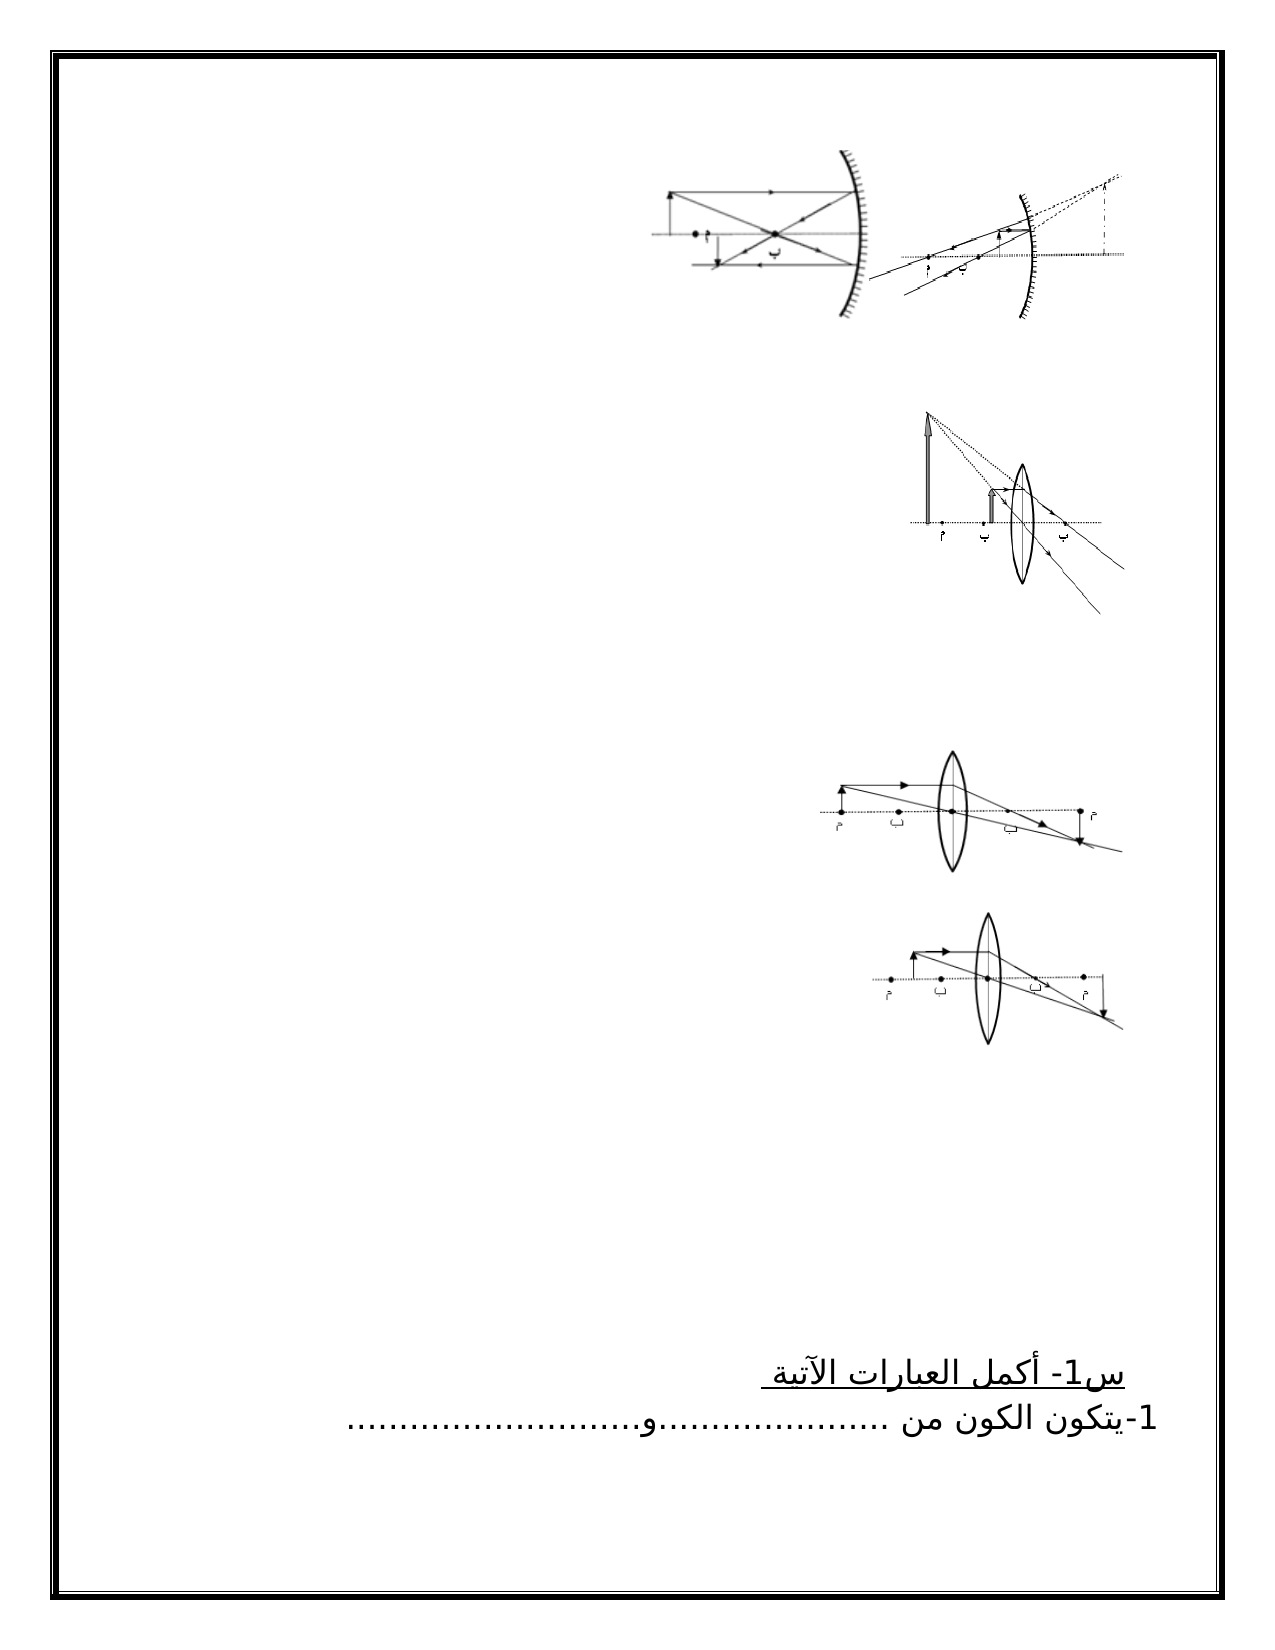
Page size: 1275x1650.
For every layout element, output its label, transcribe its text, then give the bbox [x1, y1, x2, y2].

text س1- أكمل العبارات الآتية [150, 1353, 1125, 1392]
picture [812, 749, 1125, 874]
picture [865, 911, 1125, 1047]
picture [901, 410, 1125, 618]
picture [650, 150, 1125, 322]
list يتكون الكون من ......................و............................ [150, 1398, 1125, 1437]
